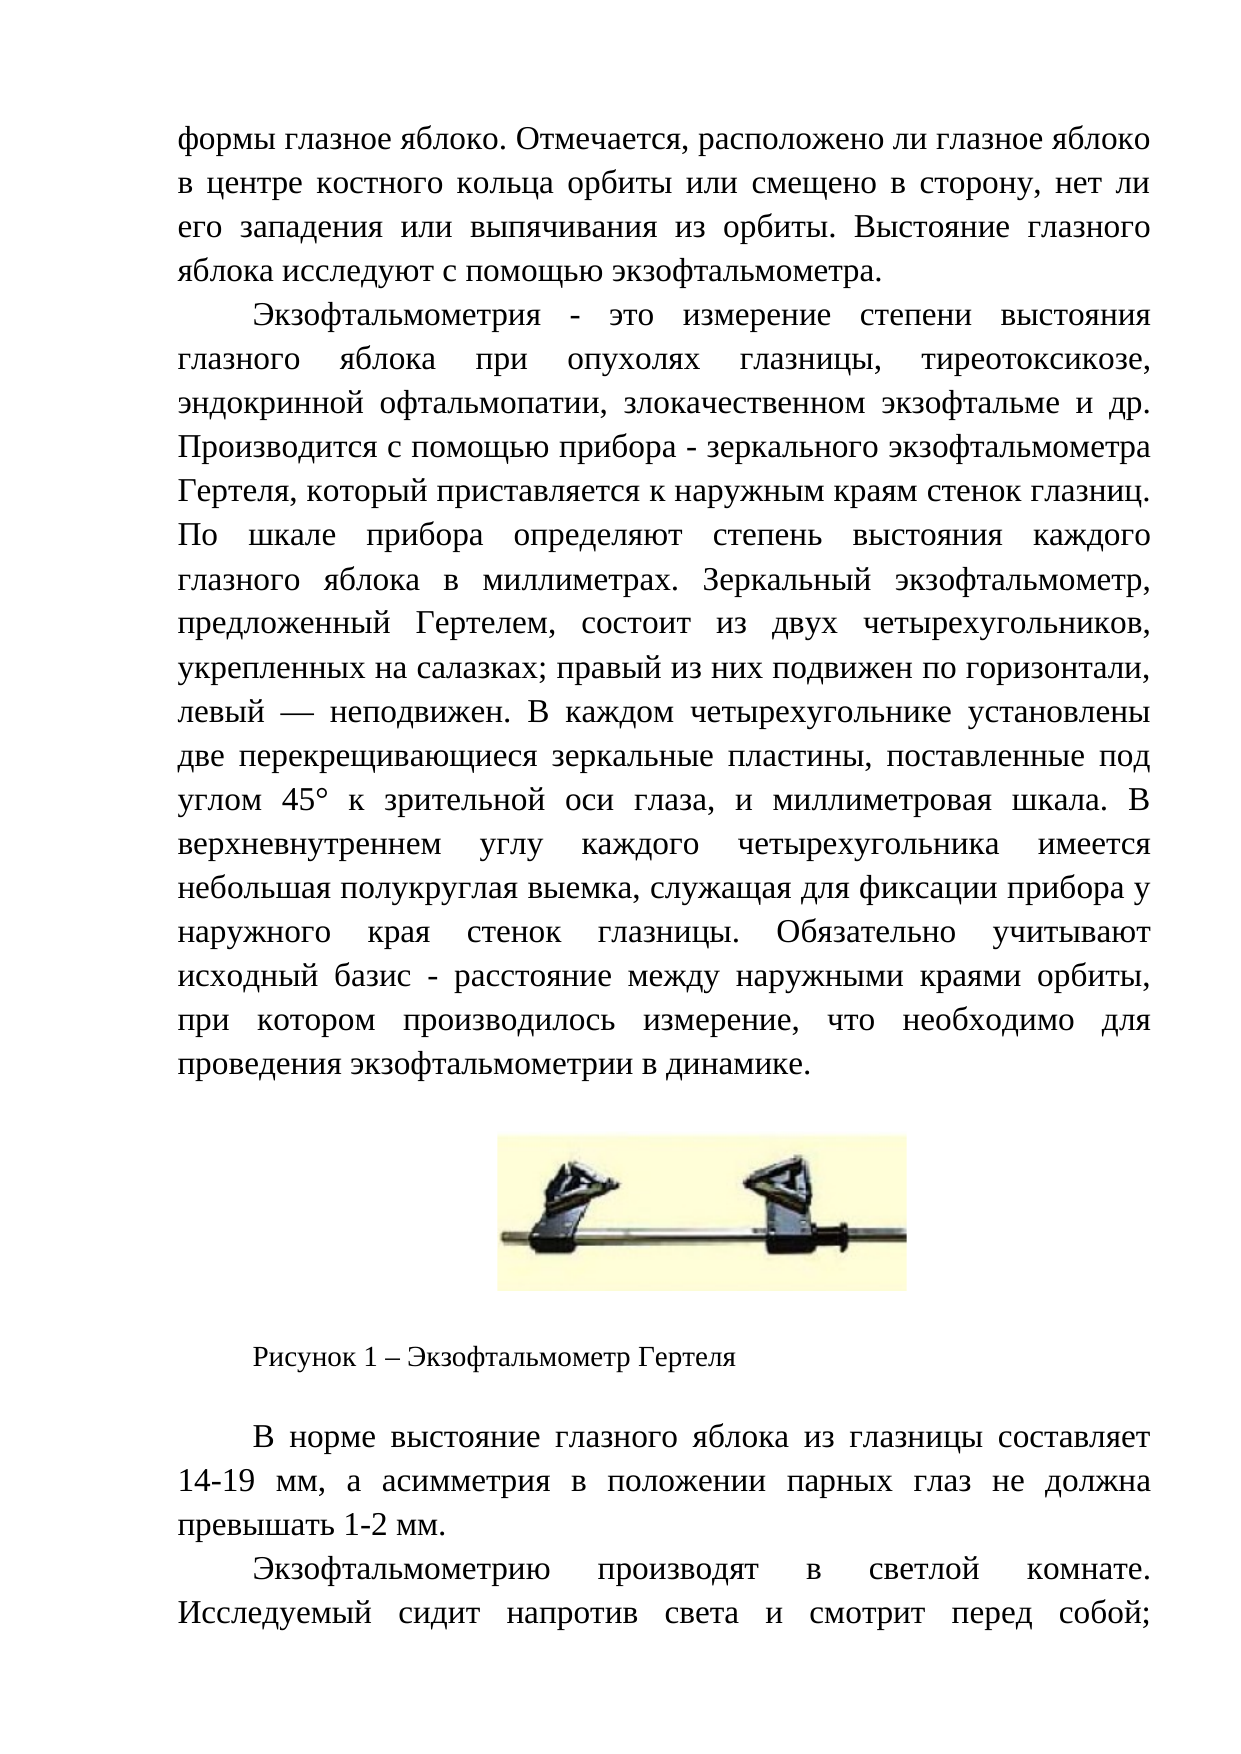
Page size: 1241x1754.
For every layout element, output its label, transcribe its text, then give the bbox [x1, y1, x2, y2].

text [177, 118, 1152, 289]
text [177, 1548, 1152, 1631]
picture [497, 1131, 907, 1291]
text Рисунок 1 – Экзофтальмометр Гертеля [177, 1339, 1152, 1373]
text Экзофтальмометрия - это измерение степени выстояния глазного яблока при опухолях глазницы, тиреотоксикозе, эндокринной офтальмопатии, злокачественном экзофтальме и др. Производится с помощью прибора - зеркального экзофтальмометра Гертеля, который приставляется к наружным краям стенок глазниц. По шкале прибора определяют степень выстояния каждого глазного яблока в миллиметрах. Зеркальный экзофтальмометр, предложенный Гертелем, состоит из двух четырехугольников, укрепленных на салазках; правый из них подвижен по горизонтали, левый — неподвижен. В каждом четырехугольнике установлены две перекрещивающиеся зеркальные пластины, поставленные под углом 45° к зрительной оси глаза, и миллиметровая шкала. В верхневнутреннем углу каждого четырехугольника имеется небольшая полукруглая выемка, служащая для фиксации прибора у наружного края стенок глазницы. Обязательно учитывают исходный базис - расстояние между наружными краями орбиты, при котором производилось измерение, что необходимо для проведения экзофтальмометрии в динамике. [177, 294, 1152, 1082]
text В норме выстояние глазного яблока из глазницы составляет 14-19 мм, а асимметрия в положении парных глаз не должна превышать 1-2 мм. [177, 1416, 1152, 1543]
